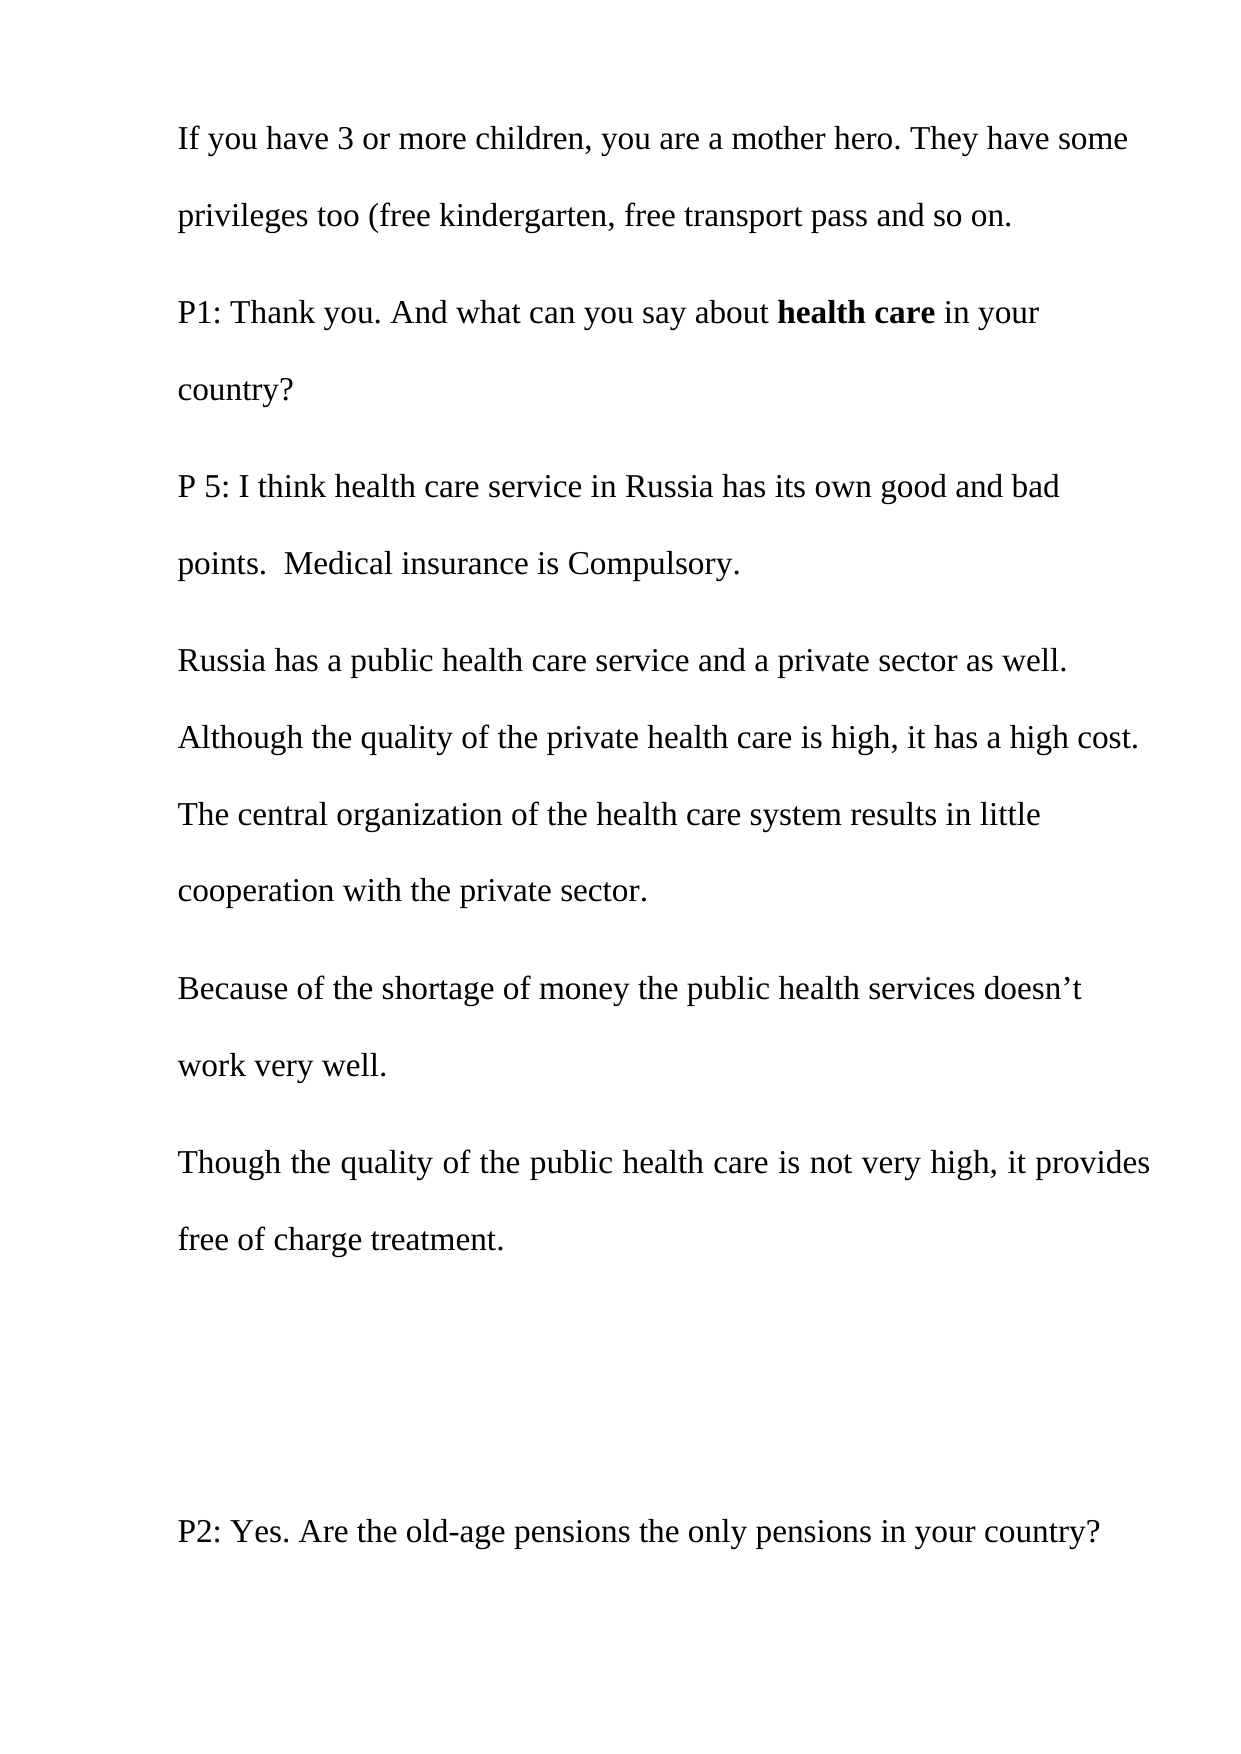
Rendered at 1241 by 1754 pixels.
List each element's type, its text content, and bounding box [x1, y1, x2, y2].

text P1: Thank you. And what can you say about health care in your country? [177, 292, 1152, 407]
text Because of the shortage of money the public health services doesn’t work very well. [177, 968, 1152, 1083]
text Russia has a public health care service and a private sector as well. Although the quality of the private health care is high, it has a high cost. The central organization of the health care system results in little cooperation with the private sector. [177, 641, 1152, 909]
text P2: Yes. Are the old-age pensions the only pensions in your country? [177, 1511, 1152, 1550]
text If you have 3 or more children, you are a mother hero. They have some privileges too (free kindergarten, free transport pass and so on. [177, 118, 1152, 233]
text Though the quality of the public health care is not very high, it provides free of charge treatment. [177, 1142, 1152, 1257]
text P 5: I think health care service in Russia has its own good and bad points. Medical insurance is Compulsory. [177, 466, 1152, 581]
